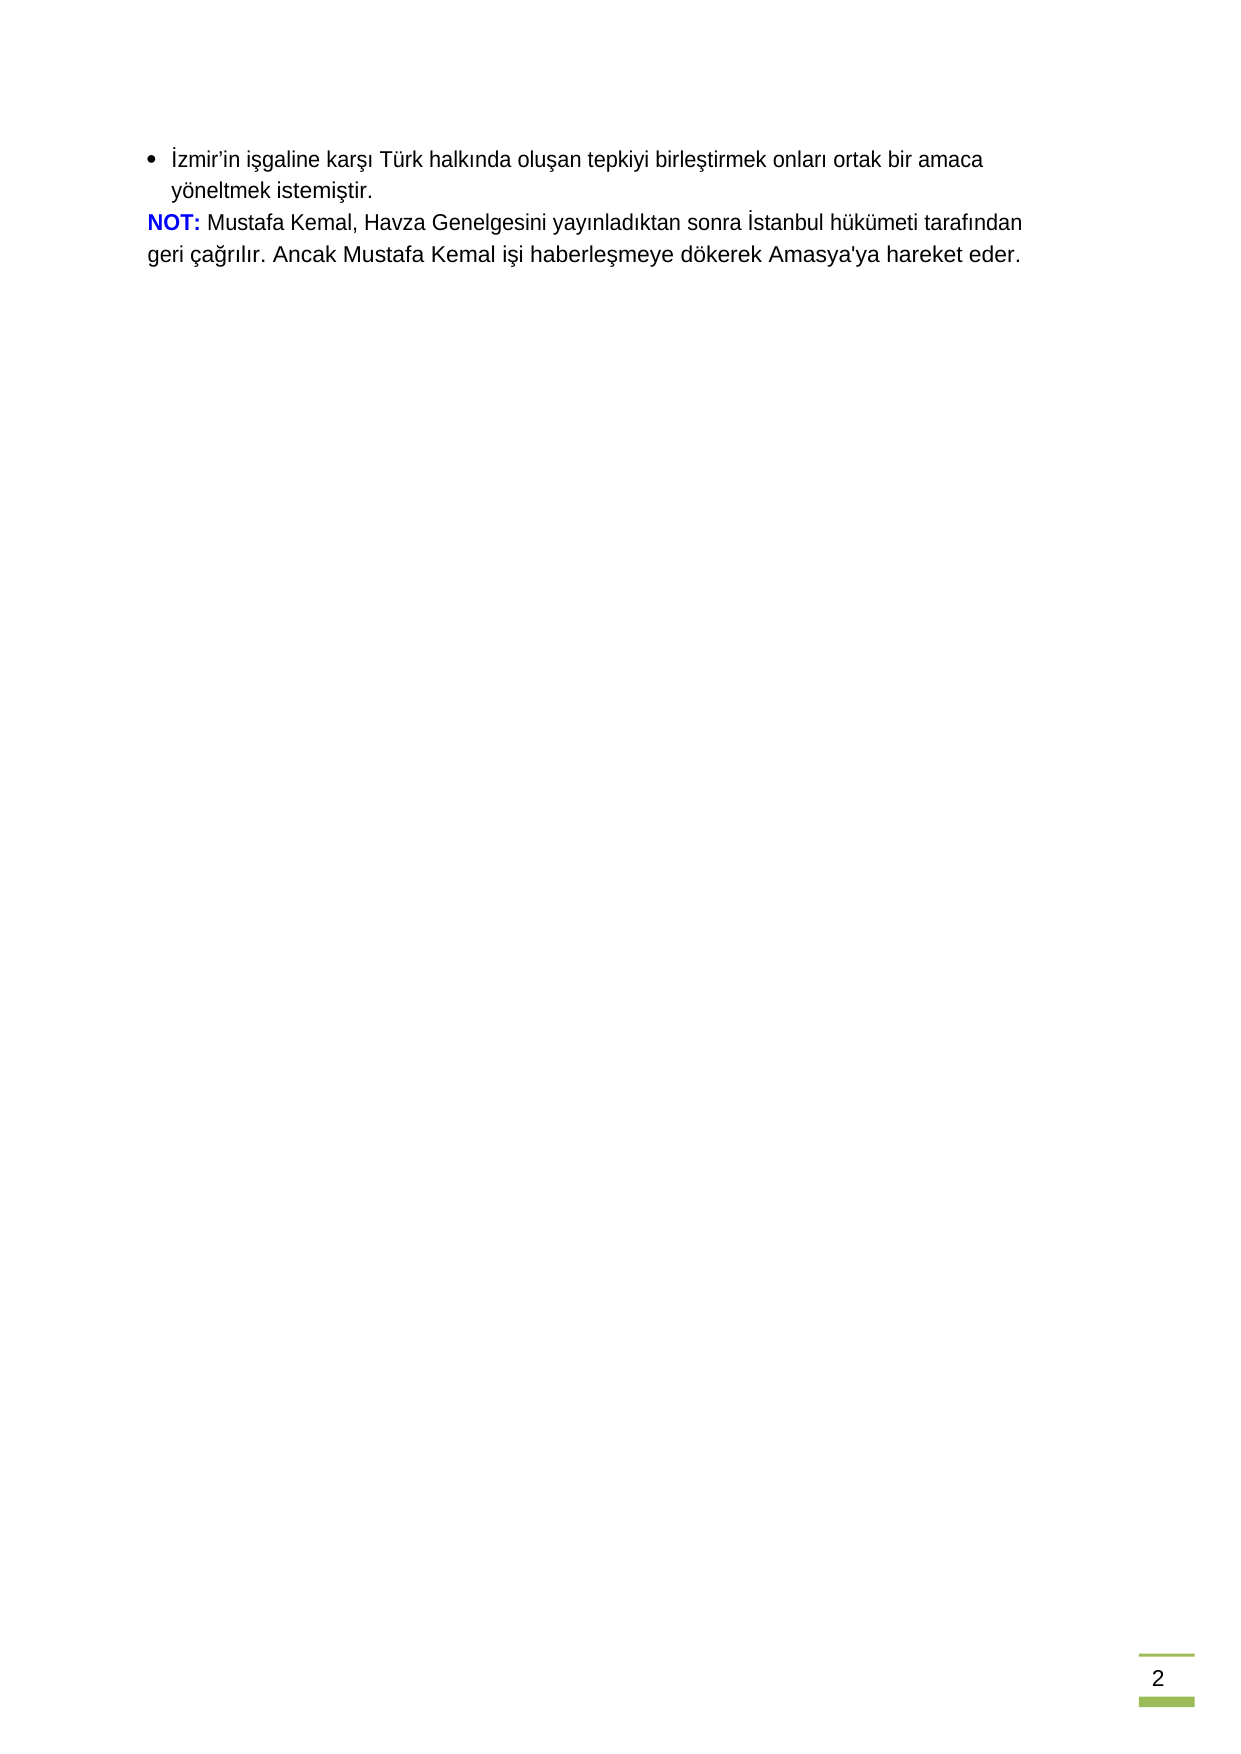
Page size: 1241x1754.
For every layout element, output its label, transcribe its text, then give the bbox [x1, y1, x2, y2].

text NOT: Mustafa Kemal, Havza Genelgesini yayınladıktan sonra İstanbul hükümeti tarafından geri çağrılır. Ancak Mustafa Kemal işi haberleşmeye dökerek Amasya'ya hareket eder. [147, 209, 1024, 268]
list İzmir’in işgaline karşı Türk halkında oluşan tepkiyi birleştirmek onları ortak bir amaca yöneltmek istemiştir. [147, 146, 1060, 204]
